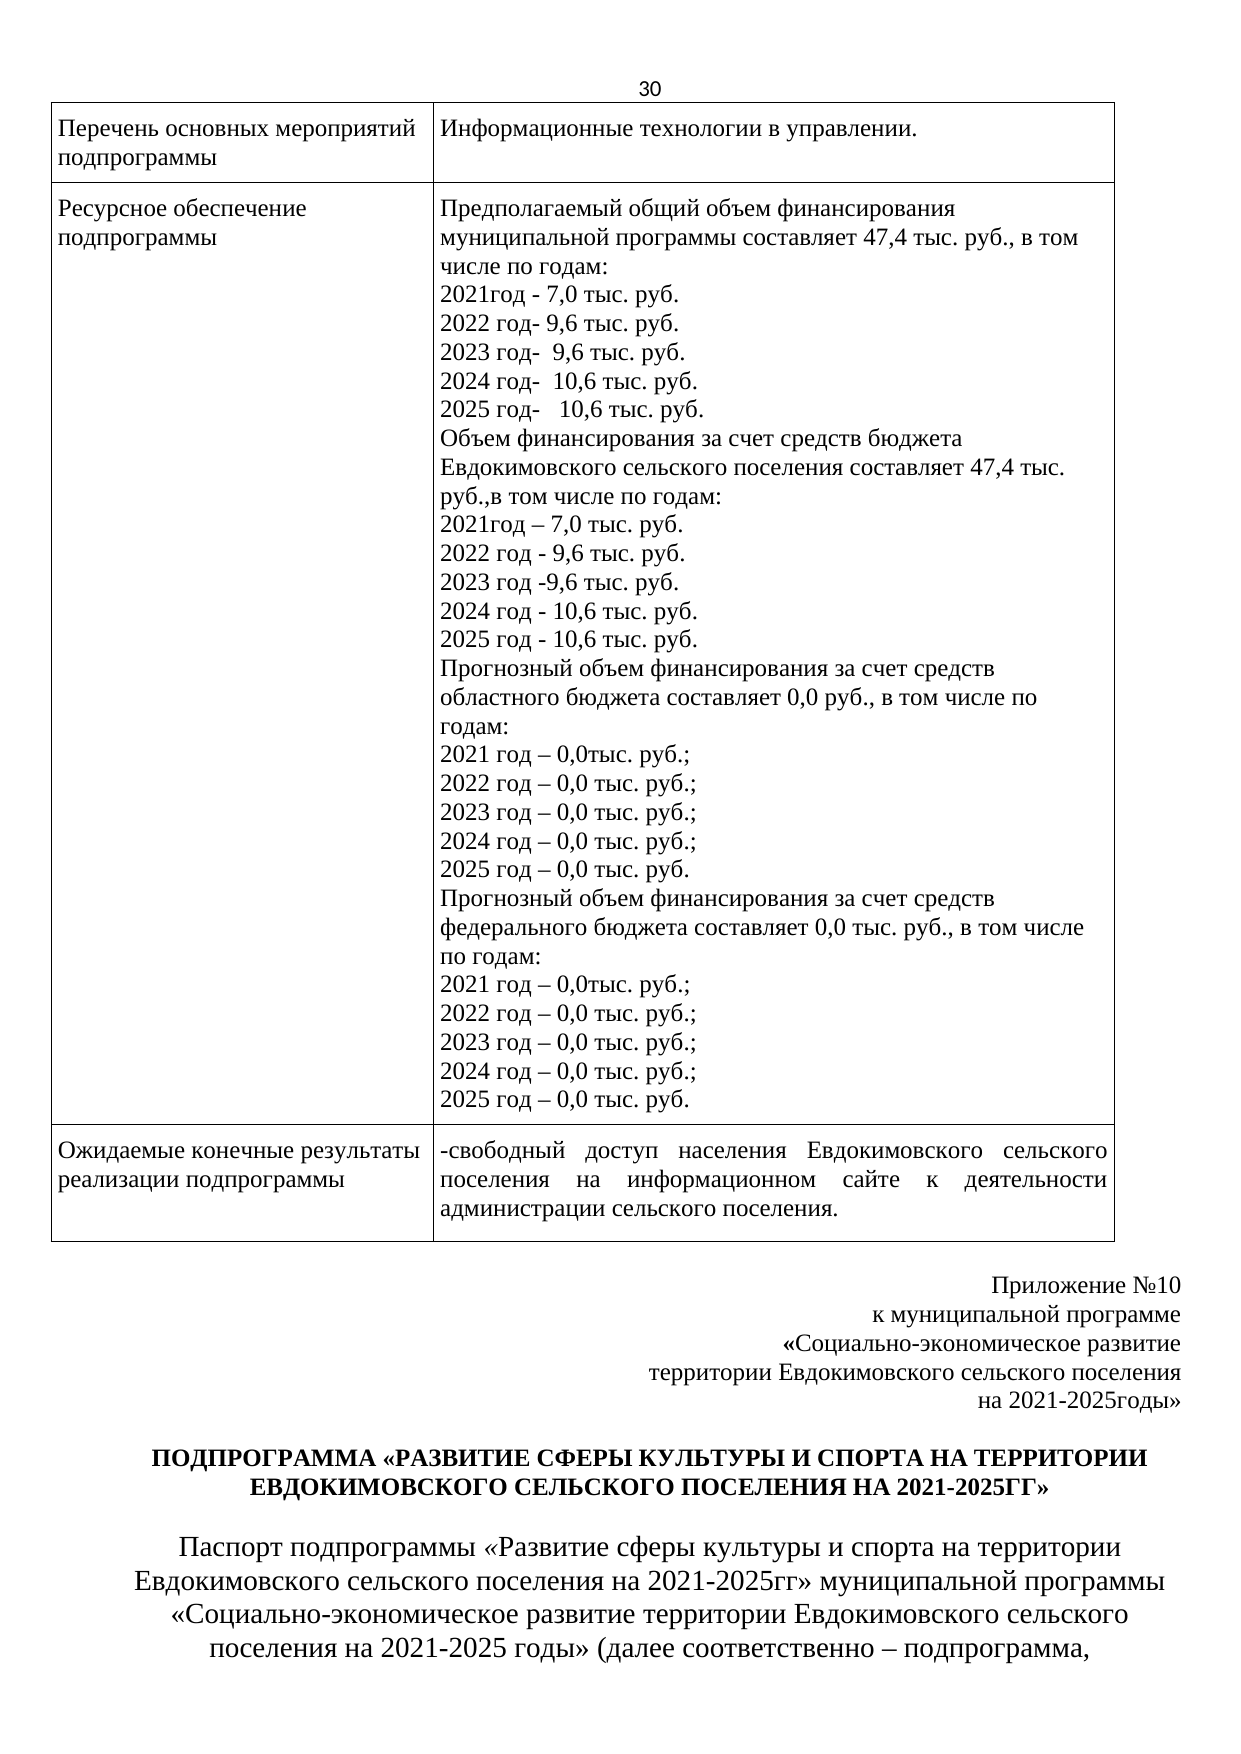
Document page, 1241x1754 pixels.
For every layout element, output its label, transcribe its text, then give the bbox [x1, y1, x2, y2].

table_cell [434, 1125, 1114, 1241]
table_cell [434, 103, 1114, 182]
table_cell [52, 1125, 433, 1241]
text Приложение №10 [118, 1271, 1181, 1299]
text «Социально-экономическое развитие [118, 1328, 1181, 1357]
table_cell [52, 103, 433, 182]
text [118, 1529, 1181, 1663]
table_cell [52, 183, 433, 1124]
text к муниципальной программе [118, 1299, 1181, 1328]
text территории Евдокимовского сельского поселения [118, 1357, 1181, 1386]
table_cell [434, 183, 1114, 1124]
text на 2021-2025годы» [118, 1386, 1181, 1414]
text Подпрограмма «Развитие сферы культуры и спорта на территории Евдокимовского сельского поселения на 2021-2025гг» [118, 1443, 1181, 1501]
